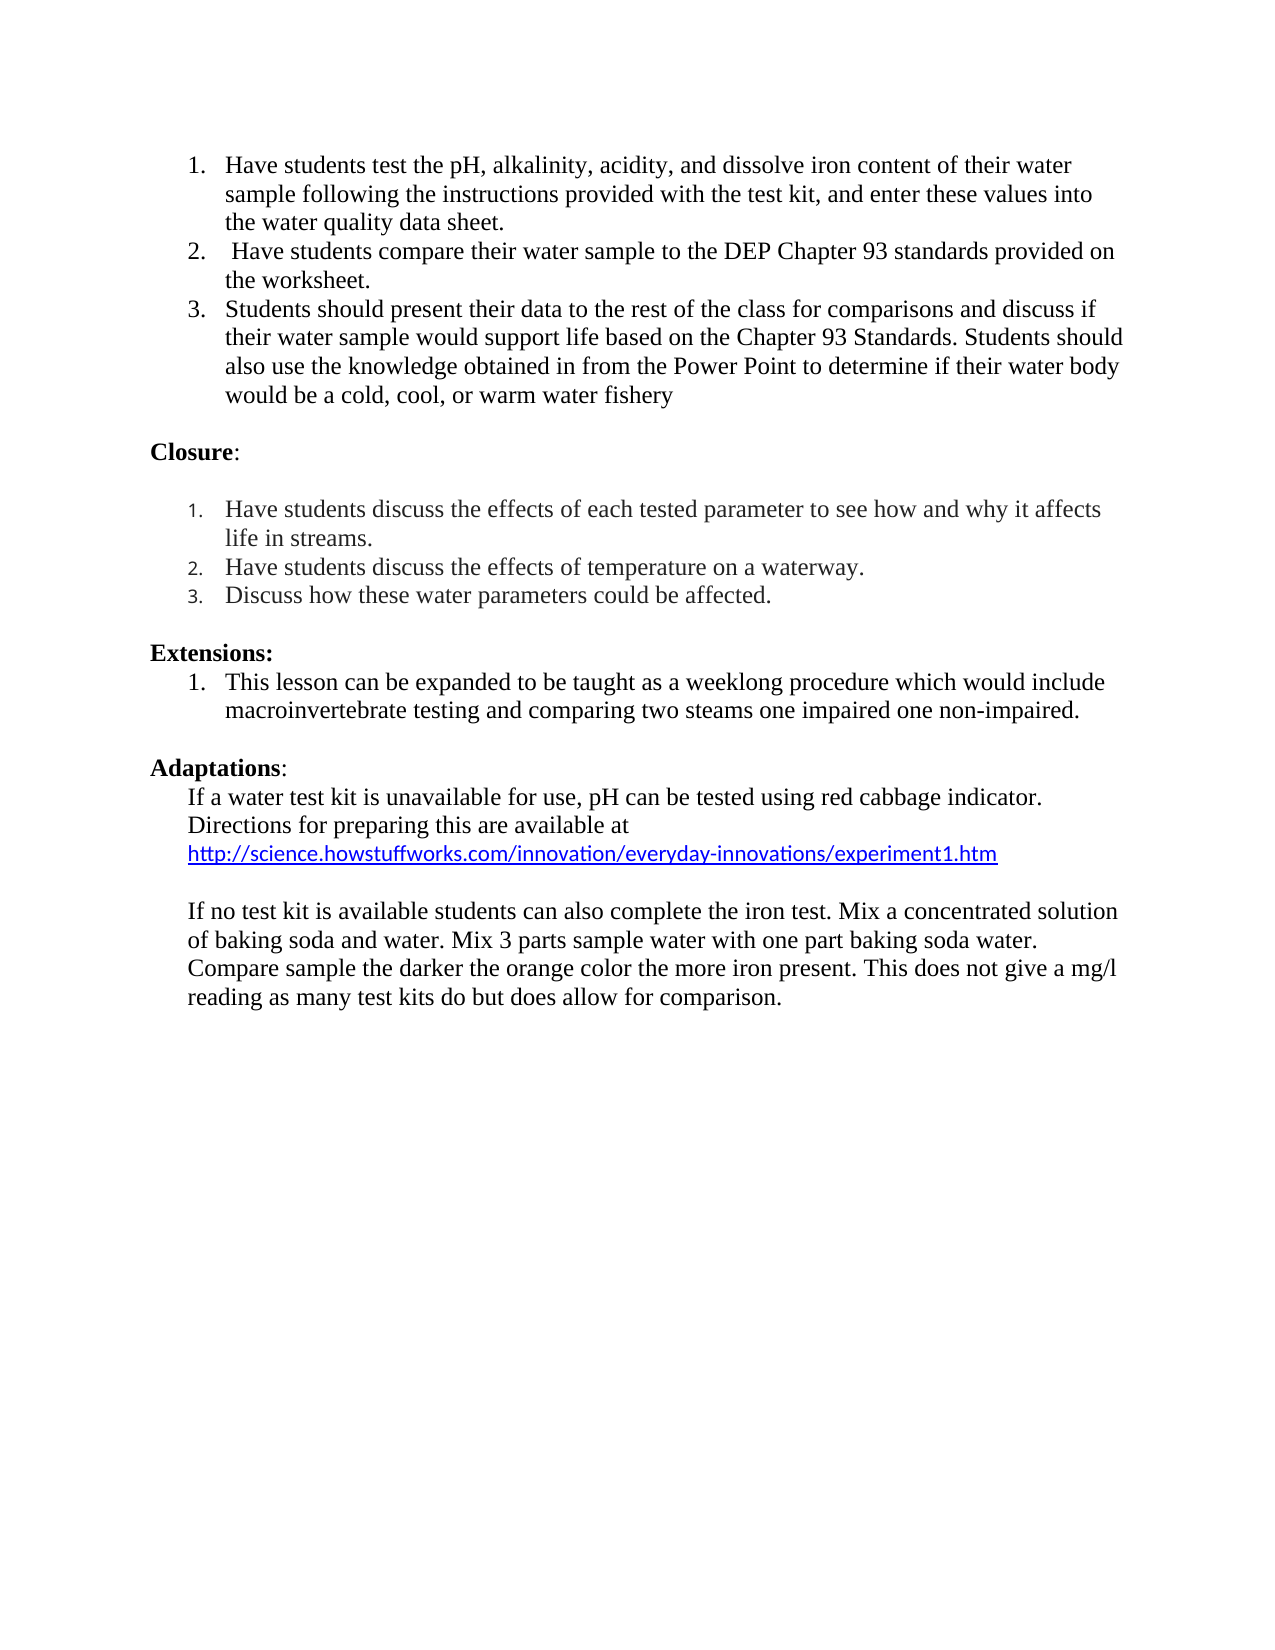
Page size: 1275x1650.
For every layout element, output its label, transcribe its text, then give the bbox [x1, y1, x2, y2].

list If a water test kit is unavailable for use, pH can be tested using red cabbage indicator. Directions for preparing this are available at http://science.howstuffworks.com/innovation/everyday-innovations/experiment1.htm [150, 782, 1125, 867]
list Have students discuss the effects of each tested parameter to see how and why it affects life in streams. [187, 494, 1125, 552]
text Closure: [150, 409, 1125, 494]
list Have students test the pH, alkalinity, acidity, and dissolve iron content of their water sample following the instructions provided with the test kit, and enter these values into the water quality data sheet. [187, 150, 1125, 236]
list Discuss how these water parameters could be affected. [187, 581, 1125, 609]
list Students should present their data to the rest of the class for comparisons and discuss if their water sample would support life based on the Chapter 93 Standards. Students should also use the knowledge obtained in from the Power Point to determine if their water body would be a cold, cool, or warm water fishery [187, 294, 1125, 409]
list If no test kit is available students can also complete the iron test. Mix a concentrated solution of baking soda and water. Mix 3 parts sample water with one part baking soda water. Compare sample the darker the orange color the more iron present. This does not give a mg/l reading as many test kits do but does allow for comparison. [150, 896, 1125, 1011]
list Adaptations: [150, 753, 1125, 782]
list Have students compare their water sample to the DEP Chapter 93 standards provided on the worksheet. [187, 236, 1125, 294]
list This lesson can be expanded to be taught as a weeklong procedure which would include macroinvertebrate testing and comparing two steams one impaired one non-impaired. [187, 667, 1125, 724]
list Have students discuss the effects of temperature on a waterway. [187, 552, 1125, 581]
text Extensions: [150, 609, 1125, 667]
